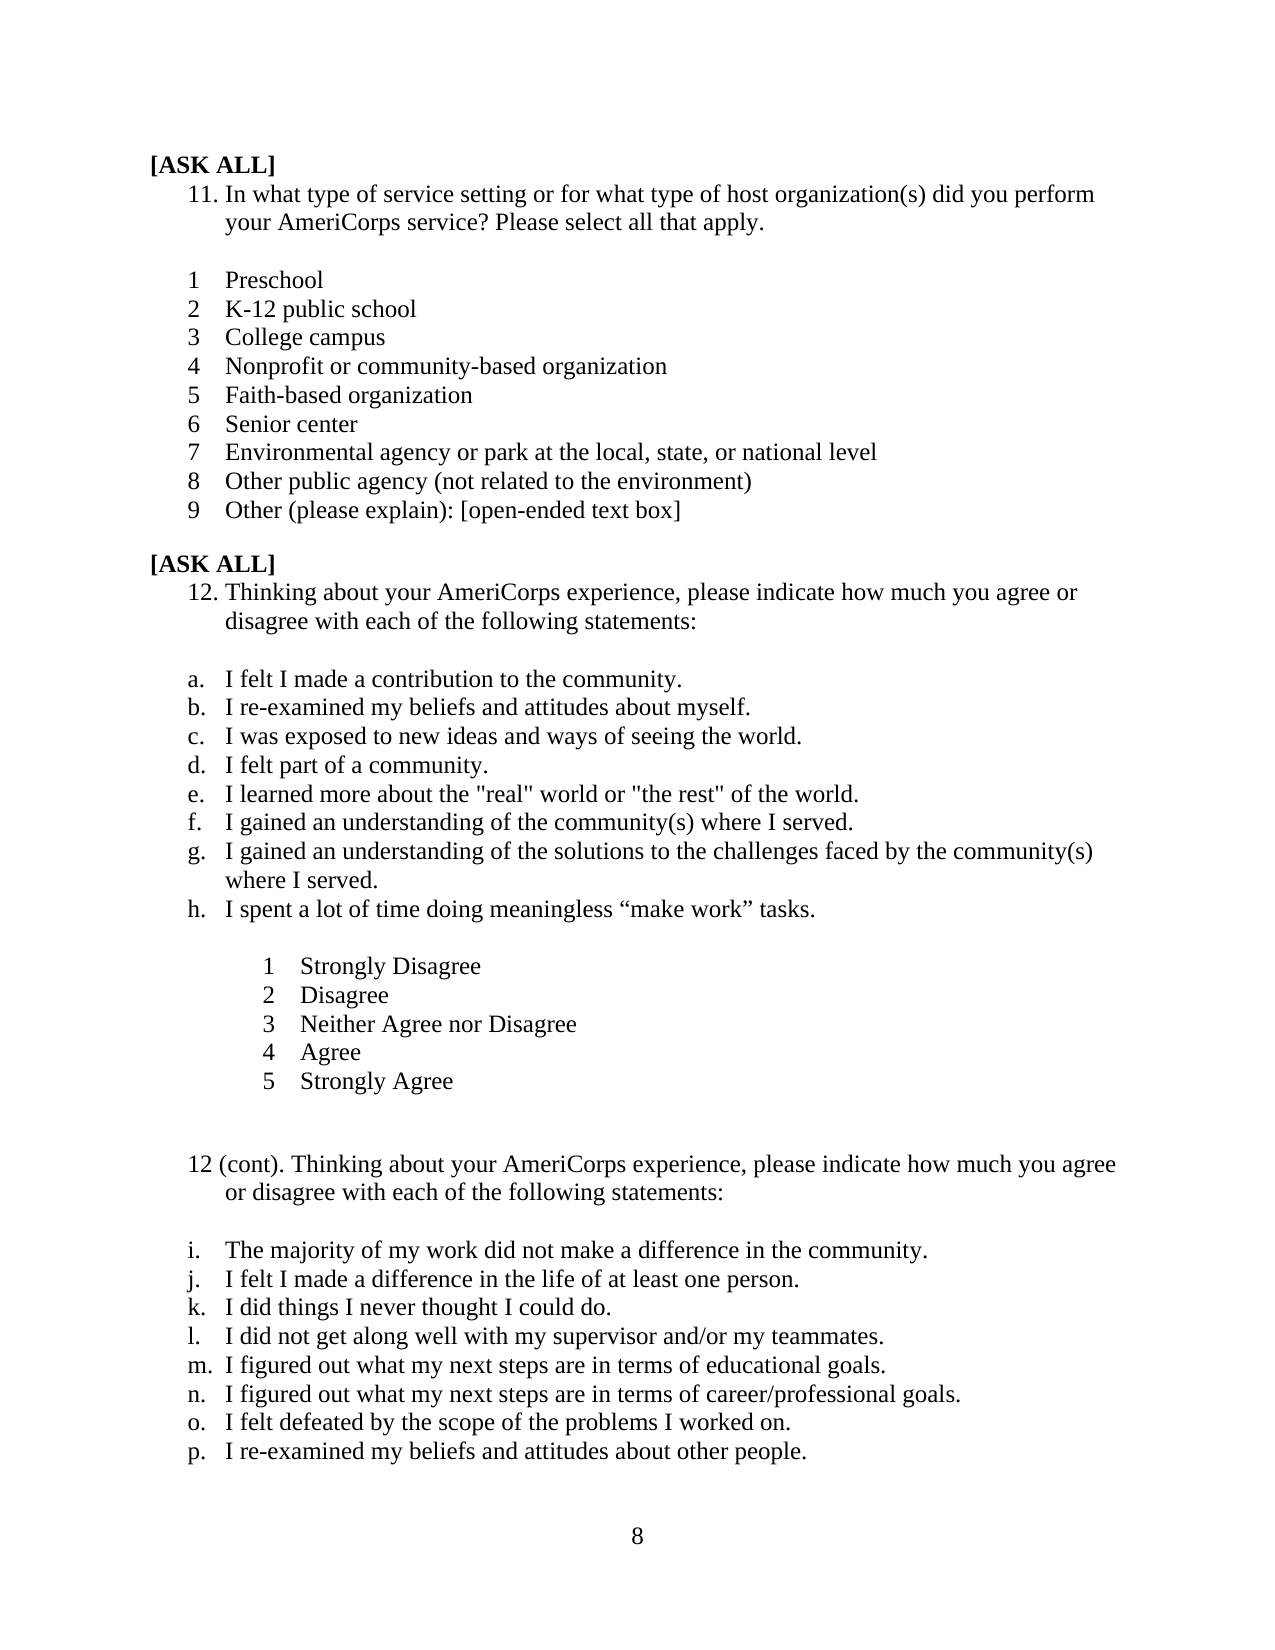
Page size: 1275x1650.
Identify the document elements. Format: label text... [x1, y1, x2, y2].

list I felt I made a contribution to the community. [187, 664, 1125, 692]
list I figured out what my next steps are in terms of career/professional goals. [187, 1379, 1125, 1407]
list I did not get along well with my supervisor and/or my teammates. [187, 1321, 1125, 1350]
list I re-examined my beliefs and attitudes about myself. [187, 692, 1125, 721]
list I figured out what my next steps are in terms of educational goals. [187, 1350, 1125, 1379]
list I was exposed to new ideas and ways of seeing the world. [187, 721, 1125, 750]
list I gained an understanding of the solutions to the challenges faced by the community(s) where I served. [187, 836, 1125, 894]
list I felt defeated by the scope of the problems I worked on. [187, 1407, 1125, 1436]
text Thinking about your AmeriCorps experience, please indicate how much you agree or disagree with each of the following statements: [187, 577, 1125, 635]
list Strongly Agree [262, 1066, 1125, 1095]
list I did things I never thought I could do. [187, 1292, 1125, 1321]
list [ASK ALL] [150, 549, 1125, 577]
text In what type of service setting or for what type of host organization(s) did you perform your AmeriCorps service? Please select all that apply. [187, 179, 1125, 236]
list I felt part of a community. [187, 750, 1125, 779]
list Disagree [262, 980, 1125, 1009]
list 12 (cont). Thinking about your AmeriCorps experience, please indicate how much you agree or disagree with each of the following statements: [187, 1149, 1125, 1206]
list Strongly Disagree [262, 951, 1125, 980]
list I felt I made a difference in the life of at least one person. [187, 1264, 1125, 1292]
list I re-examined my beliefs and attitudes about other people. [187, 1436, 1125, 1465]
list Nonprofit or community-based organization [187, 351, 1125, 380]
list Preschool [187, 265, 1125, 294]
list I learned more about the "real" world or "the rest" of the world. [187, 779, 1125, 807]
list The majority of my work did not make a difference in the community. [187, 1235, 1125, 1264]
list Senior center [187, 409, 1125, 437]
list College campus [187, 322, 1125, 351]
list Faith-based organization [187, 380, 1125, 409]
list Environmental agency or park at the local, state, or national level [187, 437, 1125, 466]
list Other (please explain): [open-ended text box] [187, 495, 1125, 524]
list K-12 public school [187, 294, 1125, 322]
list Agree [262, 1037, 1125, 1066]
list Other public agency (not related to the environment) [187, 466, 1125, 495]
list I spent a lot of time doing meaningless “make work” tasks. [187, 894, 1125, 922]
list Neither Agree nor Disagree [262, 1009, 1125, 1037]
list I gained an understanding of the community(s) where I served. [187, 807, 1125, 836]
list [ASK ALL] [150, 150, 1125, 179]
